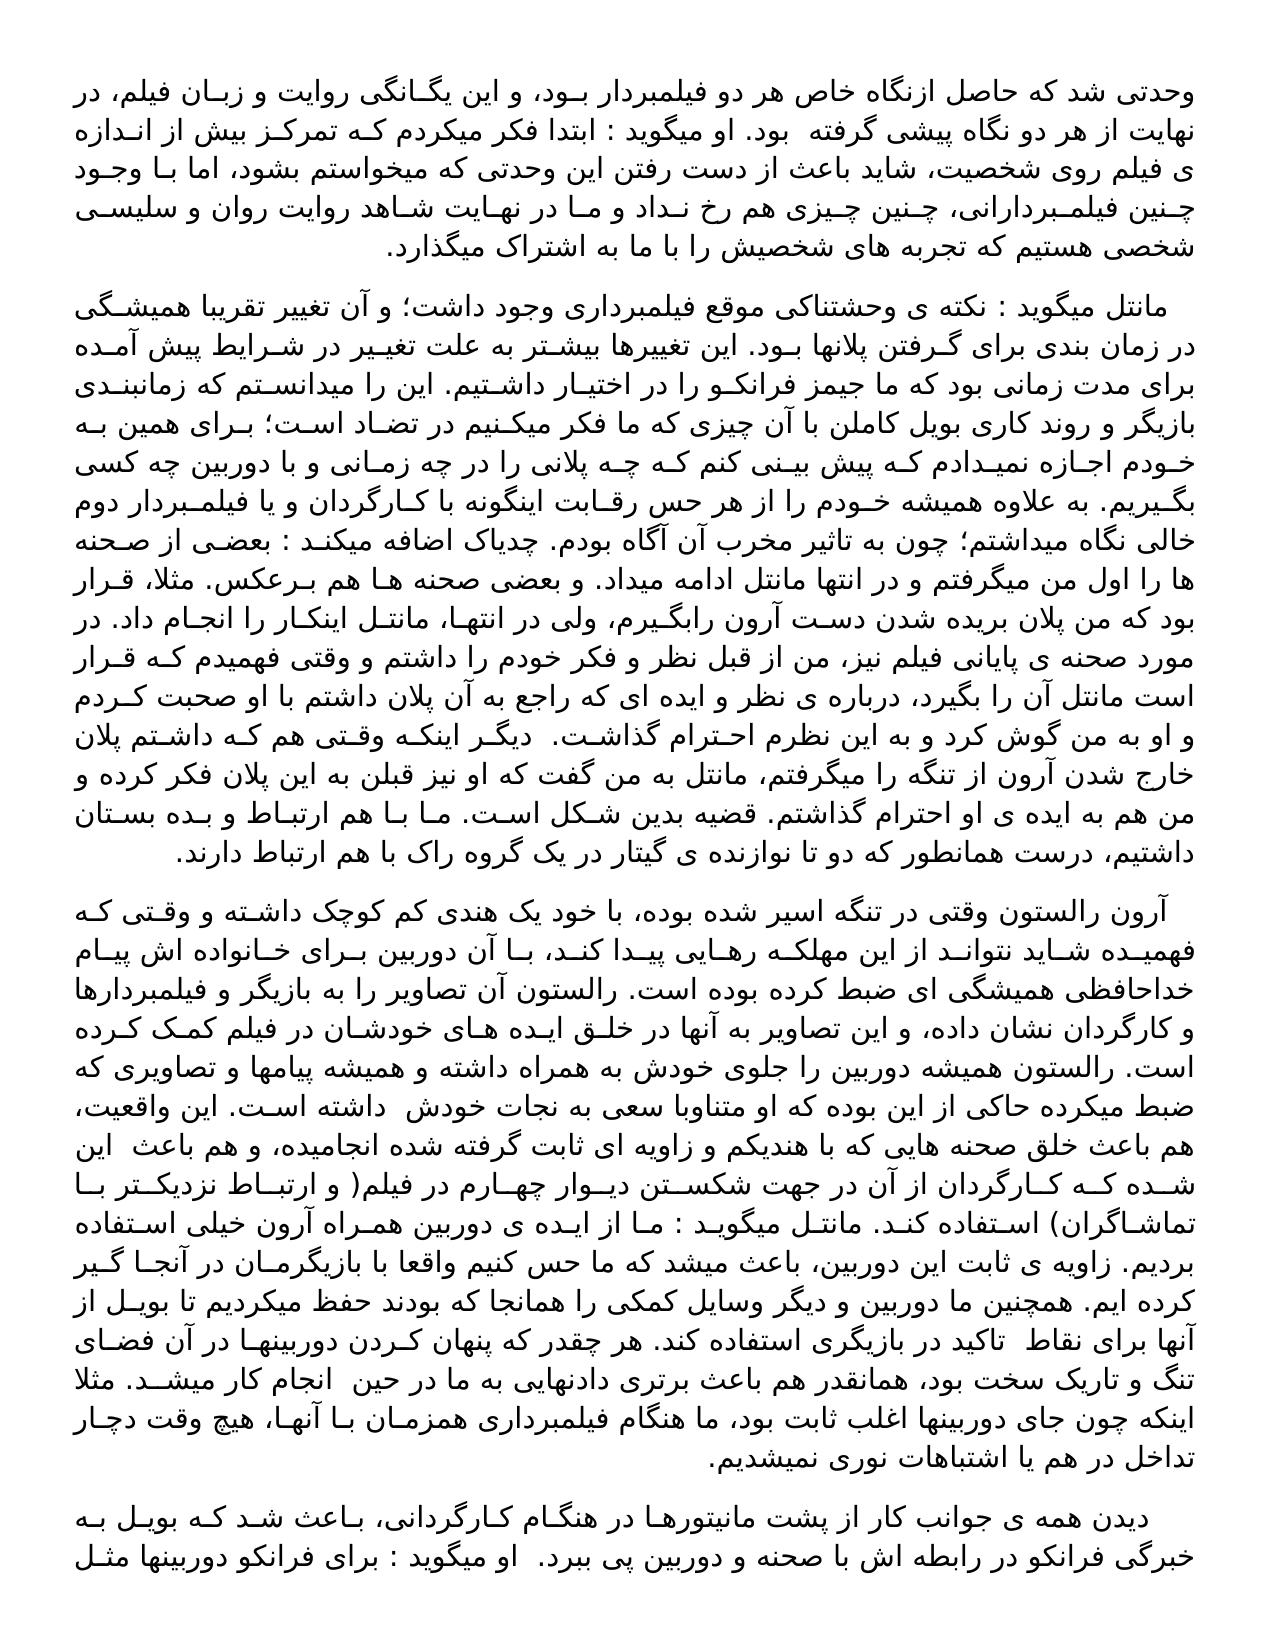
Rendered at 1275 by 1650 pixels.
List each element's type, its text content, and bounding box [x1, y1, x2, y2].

text مانتل میگوید : نکته ی وحشتناکی موقع فیلمبرداری وجود داشت؛ و آن تغییر تقریبا همیشگی در زمان بندی برای گرفتن پلانها بود. این تغییرها بیشتر به علت تغییر در شرایط پیش آمده برای مدت زمانی بود که ما جیمز فرانکو را در اختیار داشتیم. این را میدانستم که زمانبندی بازیگر و روند کاری بویل کاملن با آن چیزی که ما فکر میکنیم در تضاد است؛ برای همین به خودم اجازه نمیدادم که پیش بینی کنم که چه پلانی را در چه زمانی و با دوربین چه کسی بگیریم. به علاوه همیشه خودم را از هر حس رقابت اینگونه با کارگردان و یا فیلمبردار دوم خالی نگاه میداشتم؛ چون به تاثیر مخرب آن آگاه بودم. چدیاک اضافه میکند : بعضی از صحنه ها را اول من میگرفتم و در انتها مانتل ادامه میداد. و بعضی صحنه ها هم برعکس. مثلا، قرار بود که من پلان بریده شدن دست آرون رابگیرم، ولی در انتها، مانتل اینکار را انجام داد. در مورد صحنه ی پایانی فیلم نیز، من از قبل نظر و فکر خودم را داشتم و وقتی فهمیدم که قرار است مانتل آن را بگیرد، درباره ی نظر و ایده ای که راجع به آن پلان داشتم با او صحبت کردم و او به من گوش کرد و به این نظرم احترام گذاشت. دیگر اینکه وقتی هم که داشتم پلان خارج شدن آرون از تنگه را میگرفتم، مانتل به من گفت که او نیز قبلن به این پلان فکر کرده و من هم به ایده ی او احترام گذاشتم. قضیه بدین شکل است. ما با هم ارتباط و بده بستان داشتیم، درست همانطور که دو تا نوازنده ی گیتار در یک گروه راک با هم ارتباط دارند. [74, 289, 1196, 869]
text آرون رالستون وقتی در تنگه اسیر شده بوده، با خود یک هندی کم کوچک داشته و وقتی که فهمیده شاید نتواند از این مهلکه رهایی پیدا کند، با آن دوربین برای خانواده اش پیام خداحافظی همیشگی ای ضبط کرده بوده است. رالستون آن تصاویر را به بازیگر و فیلمبردارها و کارگردان نشان داده، و این تصاویر به آنها در خلق ایده های خودشان در فیلم کمک کرده است. رالستون همیشه دوربین را جلوی خودش به همراه داشته و همیشه پیامها و تصاویری که ضبط میکرده حاکی از این بوده که او متناوبا سعی به نجات خودش داشته است. این واقعیت، هم باعث خلق صحنه هایی که با هندیکم و زاویه ای ثابت گرفته شده انجامیده، و هم باعث این شده که کارگردان از آن در جهت شکستن دیوار چهارم در فیلم( و ارتباط نزدیکتر با تماشاگران) استفاده کند. مانتل میگوید : ما از ایده ی دوربین همراه آرون خیلی استفاده بردیم. زاویه ی ثابت این دوربین، باعث میشد که ما حس کنیم واقعا با بازیگرمان در آنجا گیر کرده ایم. همچنین ما دوربین و دیگر وسایل کمکی را همانجا که بودند حفظ میکردیم تا بویل از آنها برای نقاط تاکید در بازیگری استفاده کند. هر چقدر که پنهان کردن دوربینها در آن فضای تنگ و تاریک سخت بود، همانقدر هم باعث برتری دادنهایی به ما در حین انجام کار میشد. مثلا اینکه چون جای دوربینها اغلب ثابت بود، ما هنگام فیلمبرداری همزمان با آنها، هیچ وقت دچار تداخل در هم یا اشتباهات نوری نمیشدیم. [74, 895, 1196, 1474]
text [74, 1500, 1196, 1573]
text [74, 74, 1196, 264]
